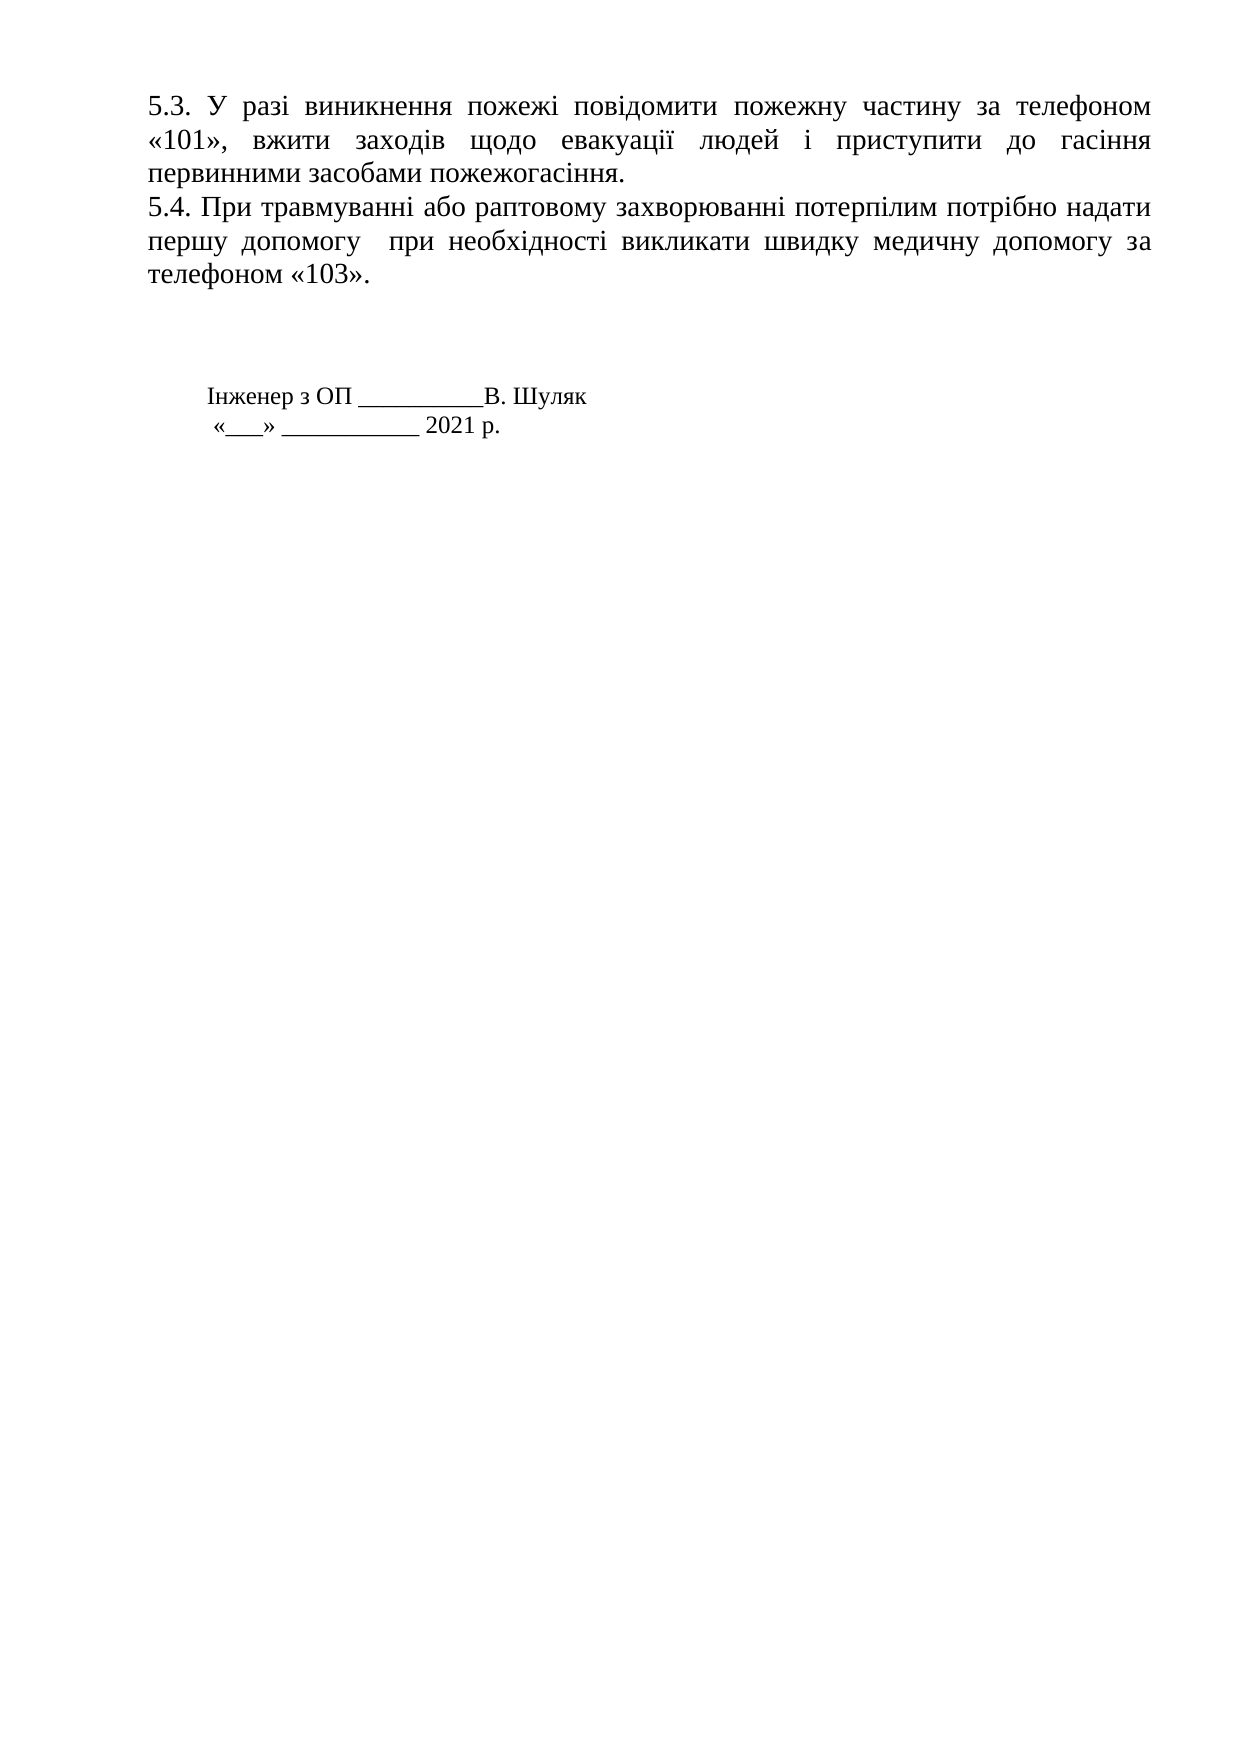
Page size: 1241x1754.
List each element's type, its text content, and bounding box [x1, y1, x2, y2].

text 5.3. У разі виникнення пожежі повідомити пожежну частину за телефоном «101», вжити заходів щодо евакуації людей і приступити до гасіння первинними засобами пожежогасіння. [148, 88, 1152, 189]
text «___» ___________ 2021 р. [148, 410, 1152, 439]
text 5.4. При травмуванні або раптовому захворюванні потерпілим потрібно надати першу допомогу при необхідності викликати швидку медичну допомогу за телефоном «103». [148, 189, 1152, 290]
text Інженер з ОП __________В. Шуляк [148, 381, 1152, 410]
